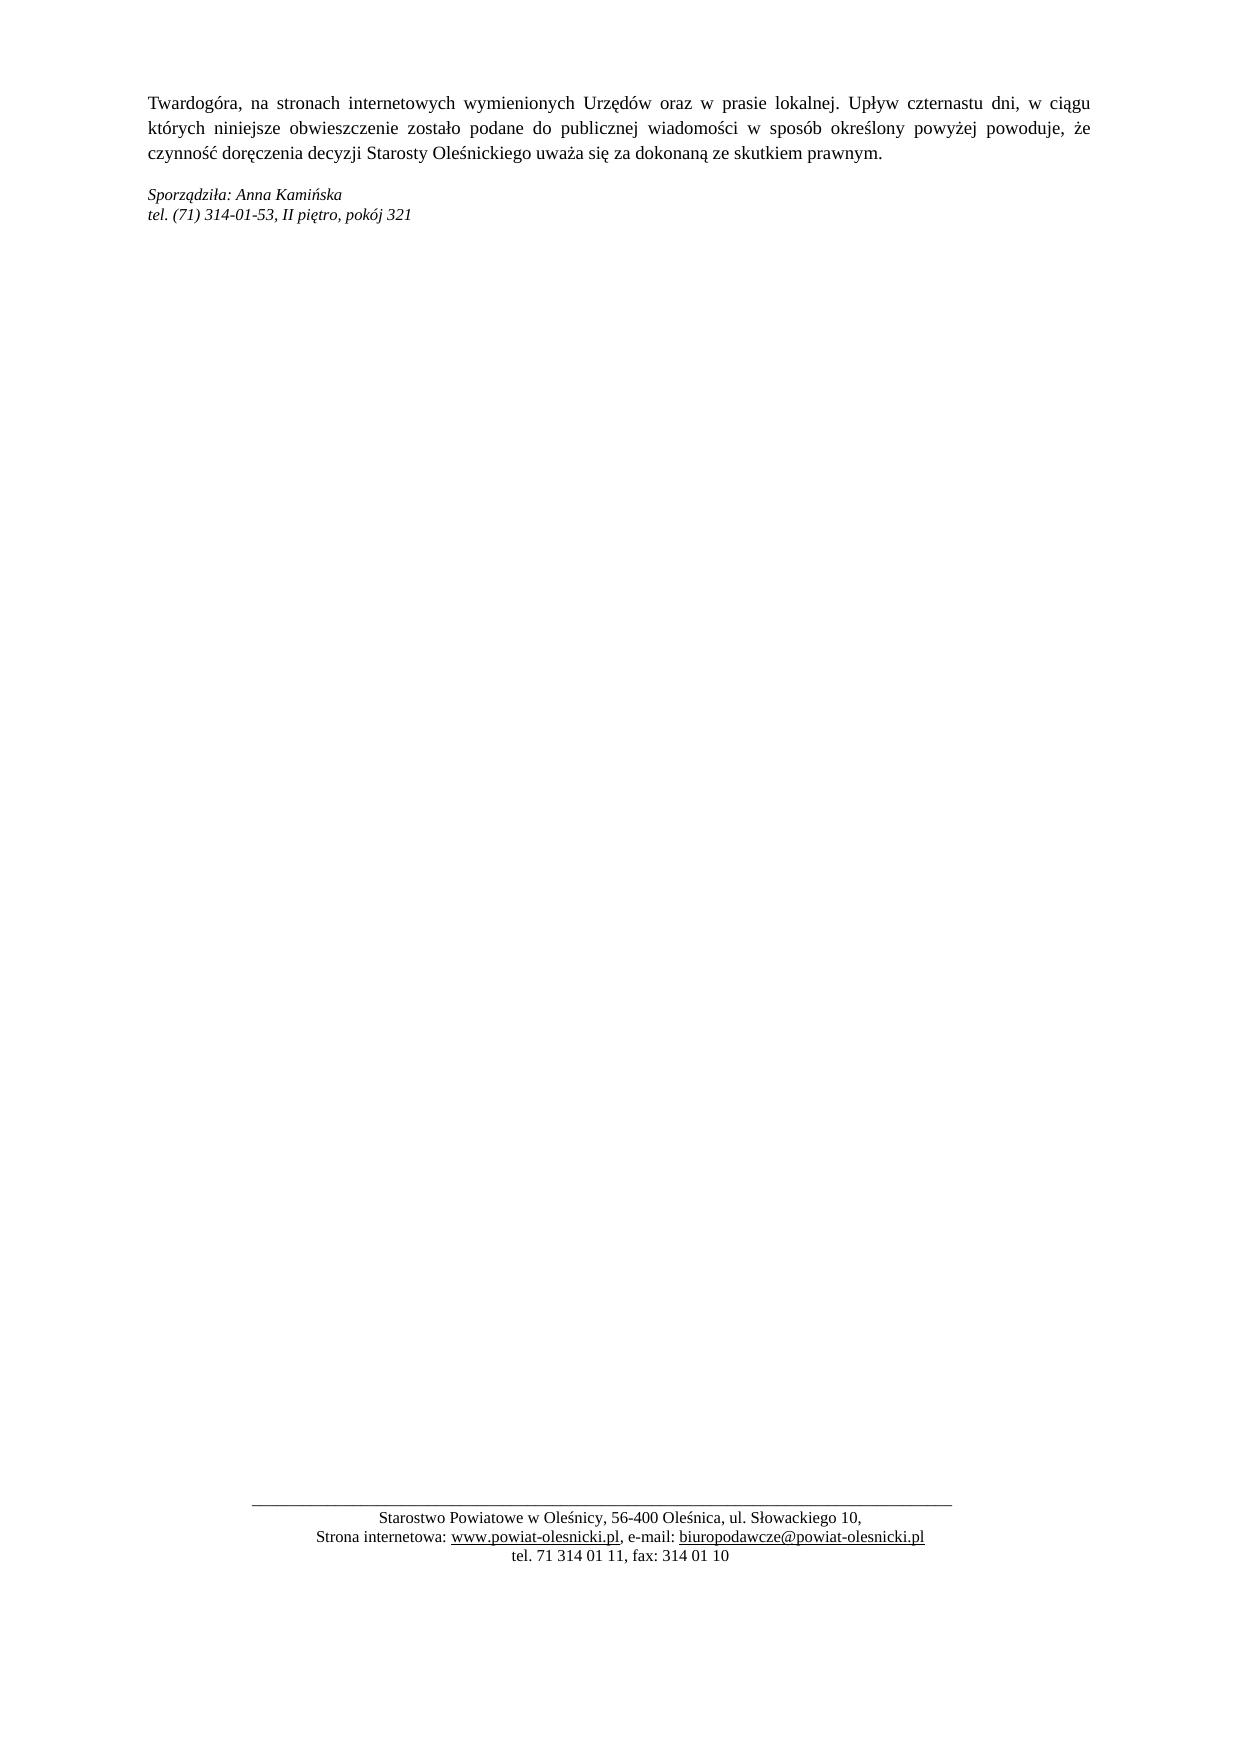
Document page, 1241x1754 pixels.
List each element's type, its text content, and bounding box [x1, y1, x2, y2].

text tel. 71 314 01 11, fax: 314 01 10 [148, 1546, 1093, 1565]
text Starostwo Powiatowe w Oleśnicy, 56-400 Oleśnica, ul. Słowackiego 10, [148, 1508, 1093, 1527]
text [148, 89, 1093, 164]
text Sporządziła: Anna Kamińska [148, 185, 1093, 204]
text tel. (71) 314-01-53, II piętro, pokój 321 [148, 204, 1093, 223]
text Strona internetowa: www.powiat-olesnicki.pl, e-mail: biuropodawcze@powiat-olesnicki.pl [148, 1527, 1093, 1546]
text ____________________________________________________________________________________ [148, 1488, 1093, 1508]
